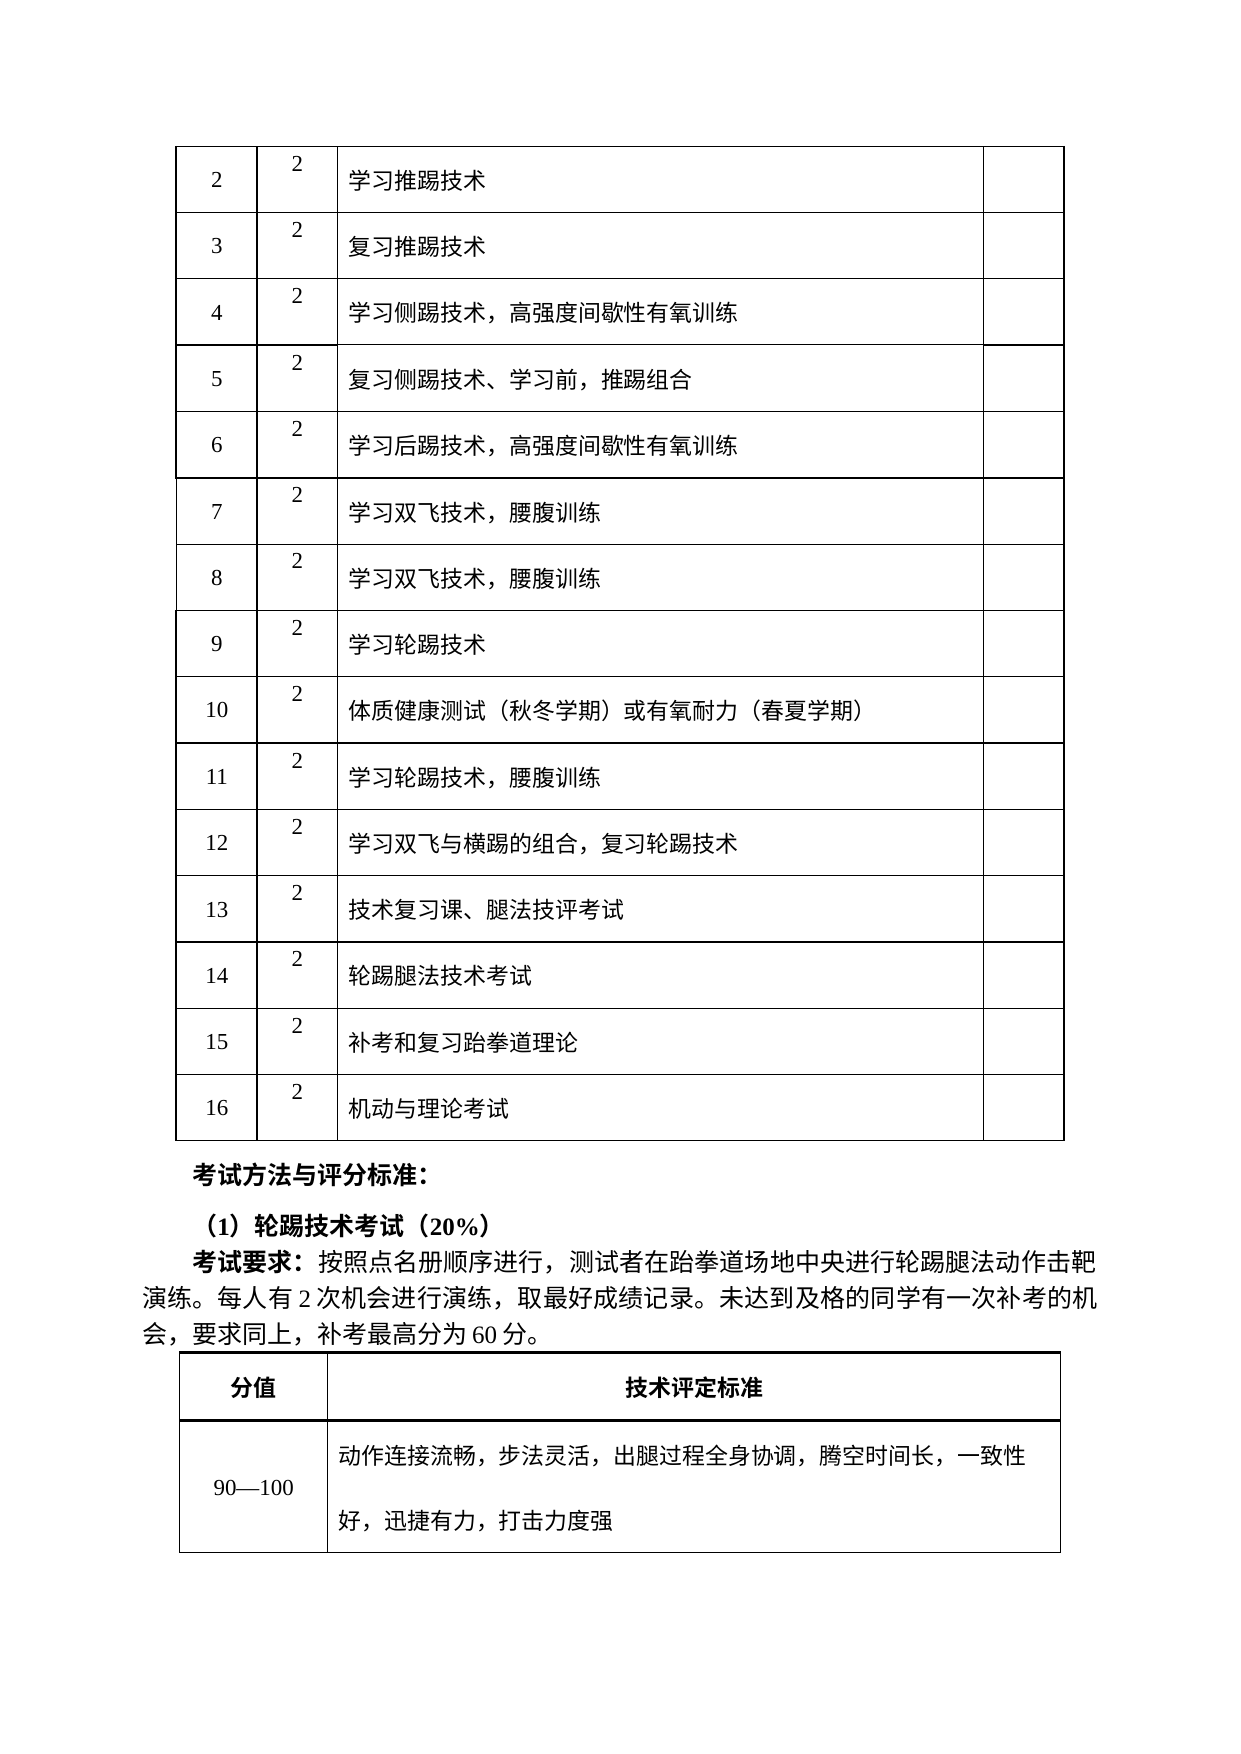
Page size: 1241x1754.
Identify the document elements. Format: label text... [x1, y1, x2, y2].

text 考试要求：按照点名册顺序进行，测试者在跆拳道场地中央进行轮踢腿法动作击靶演练。每人有2次机会进行演练，取最好成绩记录。未达到及格的同学有一次补考的机会，要求同上，补考最高分为60分。 [142, 1242, 1098, 1351]
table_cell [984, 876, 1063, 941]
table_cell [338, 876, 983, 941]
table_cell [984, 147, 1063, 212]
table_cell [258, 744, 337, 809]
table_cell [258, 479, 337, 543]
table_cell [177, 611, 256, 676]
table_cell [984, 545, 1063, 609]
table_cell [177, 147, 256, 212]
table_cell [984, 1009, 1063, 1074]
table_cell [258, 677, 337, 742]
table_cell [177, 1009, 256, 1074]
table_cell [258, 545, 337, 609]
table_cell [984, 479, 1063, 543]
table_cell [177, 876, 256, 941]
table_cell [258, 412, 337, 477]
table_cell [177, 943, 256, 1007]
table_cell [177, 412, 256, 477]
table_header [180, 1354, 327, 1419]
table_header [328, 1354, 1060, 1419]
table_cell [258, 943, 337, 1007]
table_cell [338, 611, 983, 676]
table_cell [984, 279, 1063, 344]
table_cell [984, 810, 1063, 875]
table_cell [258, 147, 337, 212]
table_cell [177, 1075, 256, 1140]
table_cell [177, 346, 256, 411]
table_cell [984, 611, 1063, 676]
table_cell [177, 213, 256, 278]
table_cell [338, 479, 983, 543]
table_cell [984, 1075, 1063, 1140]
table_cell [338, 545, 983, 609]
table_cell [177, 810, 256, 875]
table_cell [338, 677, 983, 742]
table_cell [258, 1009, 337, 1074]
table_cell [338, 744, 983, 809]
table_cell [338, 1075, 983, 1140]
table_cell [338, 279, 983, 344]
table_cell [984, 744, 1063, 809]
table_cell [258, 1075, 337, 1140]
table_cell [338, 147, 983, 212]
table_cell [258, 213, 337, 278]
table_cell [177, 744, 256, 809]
text 考试方法与评分标准： [142, 1141, 1098, 1206]
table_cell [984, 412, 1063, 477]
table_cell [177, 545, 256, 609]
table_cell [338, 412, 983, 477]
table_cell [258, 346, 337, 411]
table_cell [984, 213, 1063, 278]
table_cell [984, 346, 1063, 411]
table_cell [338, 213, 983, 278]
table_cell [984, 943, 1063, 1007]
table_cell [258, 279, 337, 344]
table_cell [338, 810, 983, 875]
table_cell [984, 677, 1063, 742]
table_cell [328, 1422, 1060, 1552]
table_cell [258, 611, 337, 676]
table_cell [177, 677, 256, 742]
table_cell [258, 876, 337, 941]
text （1）轮踢技术考试（20%） [142, 1206, 1098, 1242]
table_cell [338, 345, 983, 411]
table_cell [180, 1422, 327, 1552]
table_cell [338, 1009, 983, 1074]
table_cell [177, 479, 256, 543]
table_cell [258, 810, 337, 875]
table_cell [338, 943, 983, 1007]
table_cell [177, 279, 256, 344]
